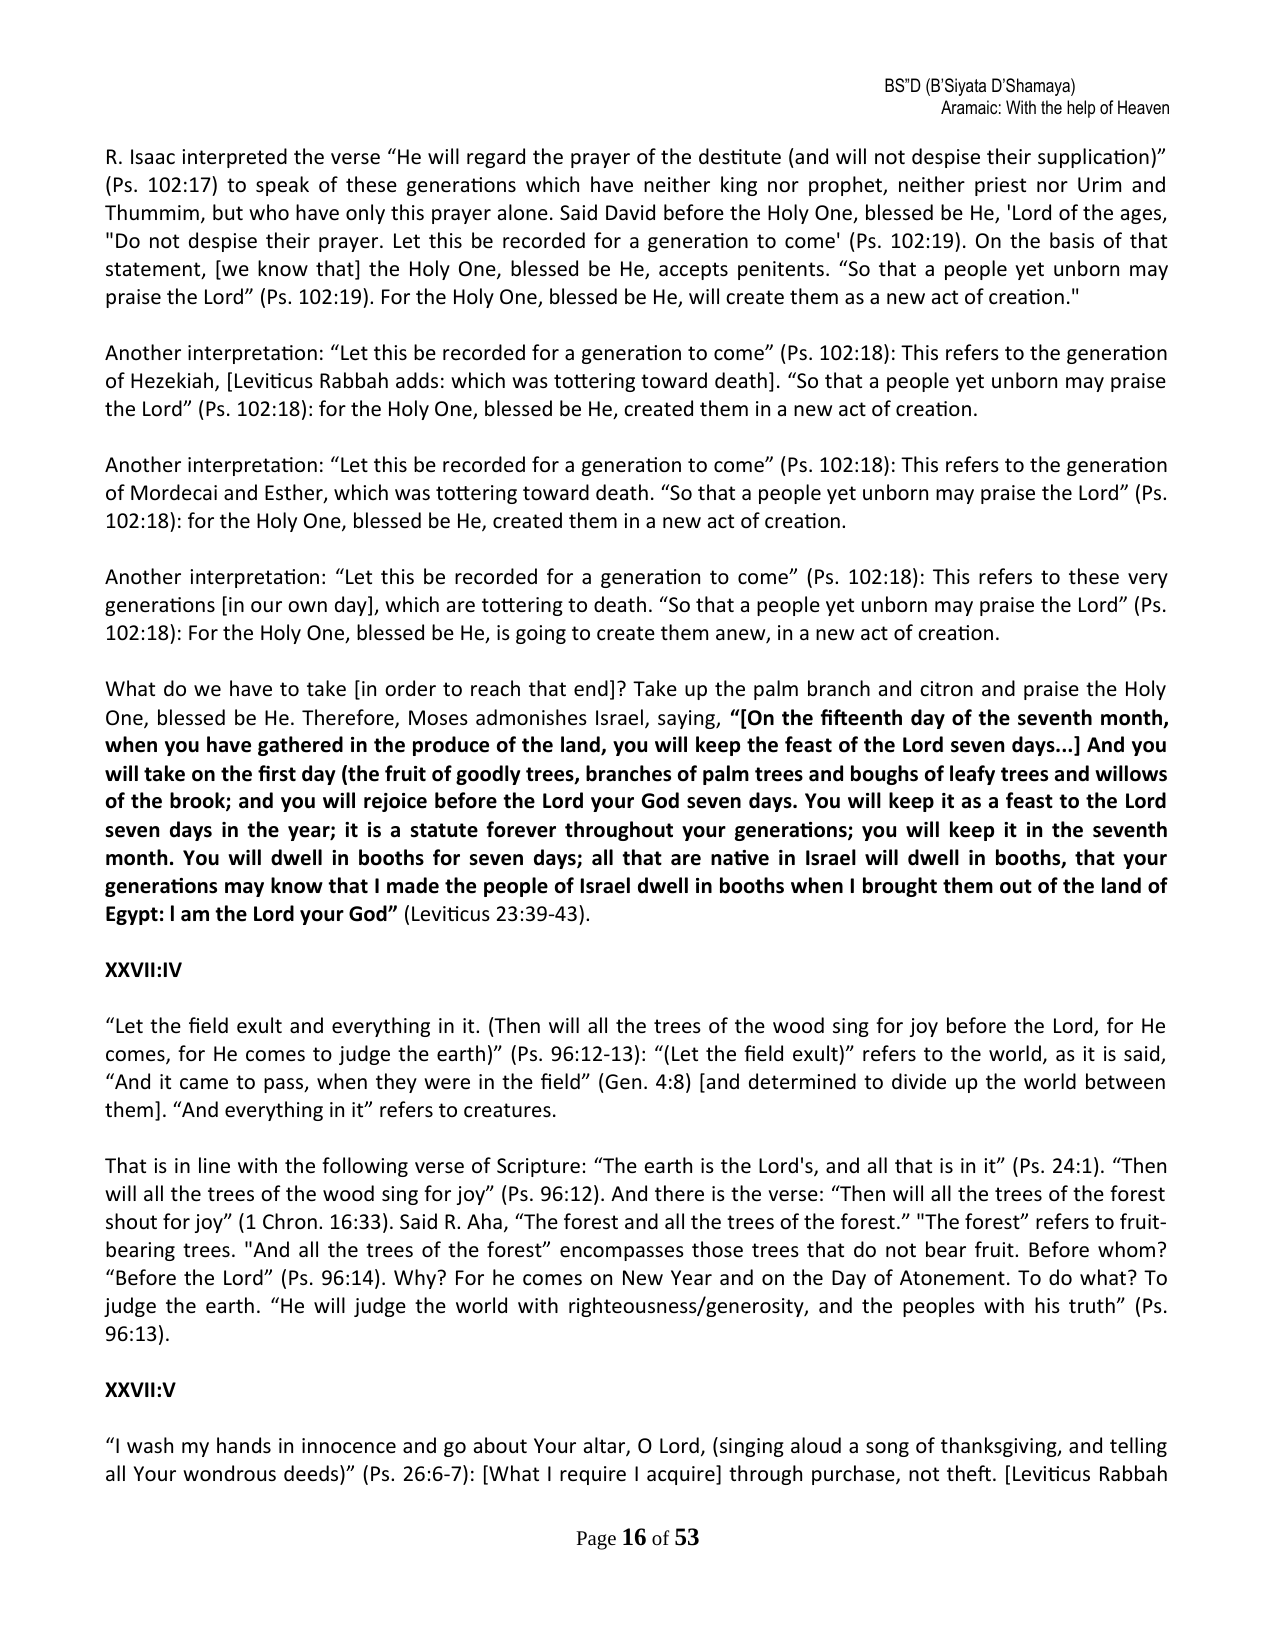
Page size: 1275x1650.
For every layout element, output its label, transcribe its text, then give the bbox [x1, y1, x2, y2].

text Another interpretation: “Let this be recorded for a generation to come” (Ps. 102:18): This refers to the generation of Mordecai and Esther, which was tottering toward death. “So that a people yet unborn may praise the Lord” (Ps. 102:18): for the Holy One, blessed be He, created them in a new act of creation. [105, 450, 1170, 534]
text What do we have to take [in order to reach that end]? Take up the palm branch and citron and praise the Holy One, blessed be He. Therefore, Moses admonishes Israel, saying, “[On the fifteenth day of the seventh month, when you have gathered in the produce of the land, you will keep the feast of the Lord seven days...] And you will take on the first day (the fruit of goodly trees, branches of palm trees and boughs of leafy trees and willows of the brook; and you will rejoice before the Lord your God seven days. You will keep it as a feast to the Lord seven days in the year; it is a statute forever throughout your generations; you will keep it in the seventh month. You will dwell in booths for seven days; all that are native in Israel will dwell in booths, that your generations may know that I made the people of Israel dwell in booths when I brought them out of the land of Egypt: l am the Lord your God” (Leviticus 23:39-43). [105, 674, 1170, 927]
text R. Isaac interpreted the verse “He will regard the prayer of the destitute (and will not despise their supplication)” (Ps. 102:17) to speak of these generations which have neither king nor prophet, neither priest nor Urim and Thummim, but who have only this prayer alone. Said David before the Holy One, blessed be He, 'Lord of the ages, "Do not despise their prayer. Let this be recorded for a generation to come' (Ps. 102:19). On the basis of that statement, [we know that] the Holy One, blessed be He, accepts penitents. “So that a people yet unborn may praise the Lord” (Ps. 102:19). For the Holy One, blessed be He, will create them as a new act of creation." [105, 142, 1170, 310]
text Another interpretation: “Let this be recorded for a generation to come” (Ps. 102:18): This refers to these very generations [in our own day], which are tottering to death. “So that a people yet unborn may praise the Lord” (Ps. 102:18): For the Holy One, blessed be He, is going to create them anew, in a new act of creation. [105, 562, 1170, 647]
text Another interpretation: “Let this be recorded for a generation to come” (Ps. 102:18): This refers to the generation of Hezekiah, [Leviticus Rabbah adds: which was tottering toward death]. “So that a people yet unborn may praise the Lord” (Ps. 102:18): for the Holy One, blessed be He, created them in a new act of creation. [105, 338, 1170, 422]
text That is in line with the following verse of Scripture: “The earth is the Lord's, and all that is in it” (Ps. 24:1). “Then will all the trees of the wood sing for joy” (Ps. 96:12). And there is the verse: “Then will all the trees of the forest shout for joy” (1 Chron. 16:33). Said R. Aha, “The forest and all the trees of the forest.” "The forest” refers to fruit-bearing trees. "And all the trees of the forest” encompasses those trees that do not bear fruit. Before whom? “Before the Lord” (Ps. 96:14). Why? For he comes on New Year and on the Day of Atonement. To do what? To judge the earth. “He will judge the world with righteousness/generosity, and the peoples with his truth” (Ps. 96:13). [105, 1151, 1170, 1347]
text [105, 1431, 1170, 1487]
text XXVII:V [105, 1375, 1170, 1403]
text “Let the field exult and everything in it. (Then will all the trees of the wood sing for joy before the Lord, for He comes, for He comes to judge the earth)” (Ps. 96:12-13): “(Let the field exult)” refers to the world, as it is said, “And it came to pass, when they were in the field” (Gen. 4:8) [and determined to divide up the world between them]. “And everything in it” refers to creatures. [105, 1011, 1170, 1123]
text XXVII:IV [105, 955, 1170, 983]
